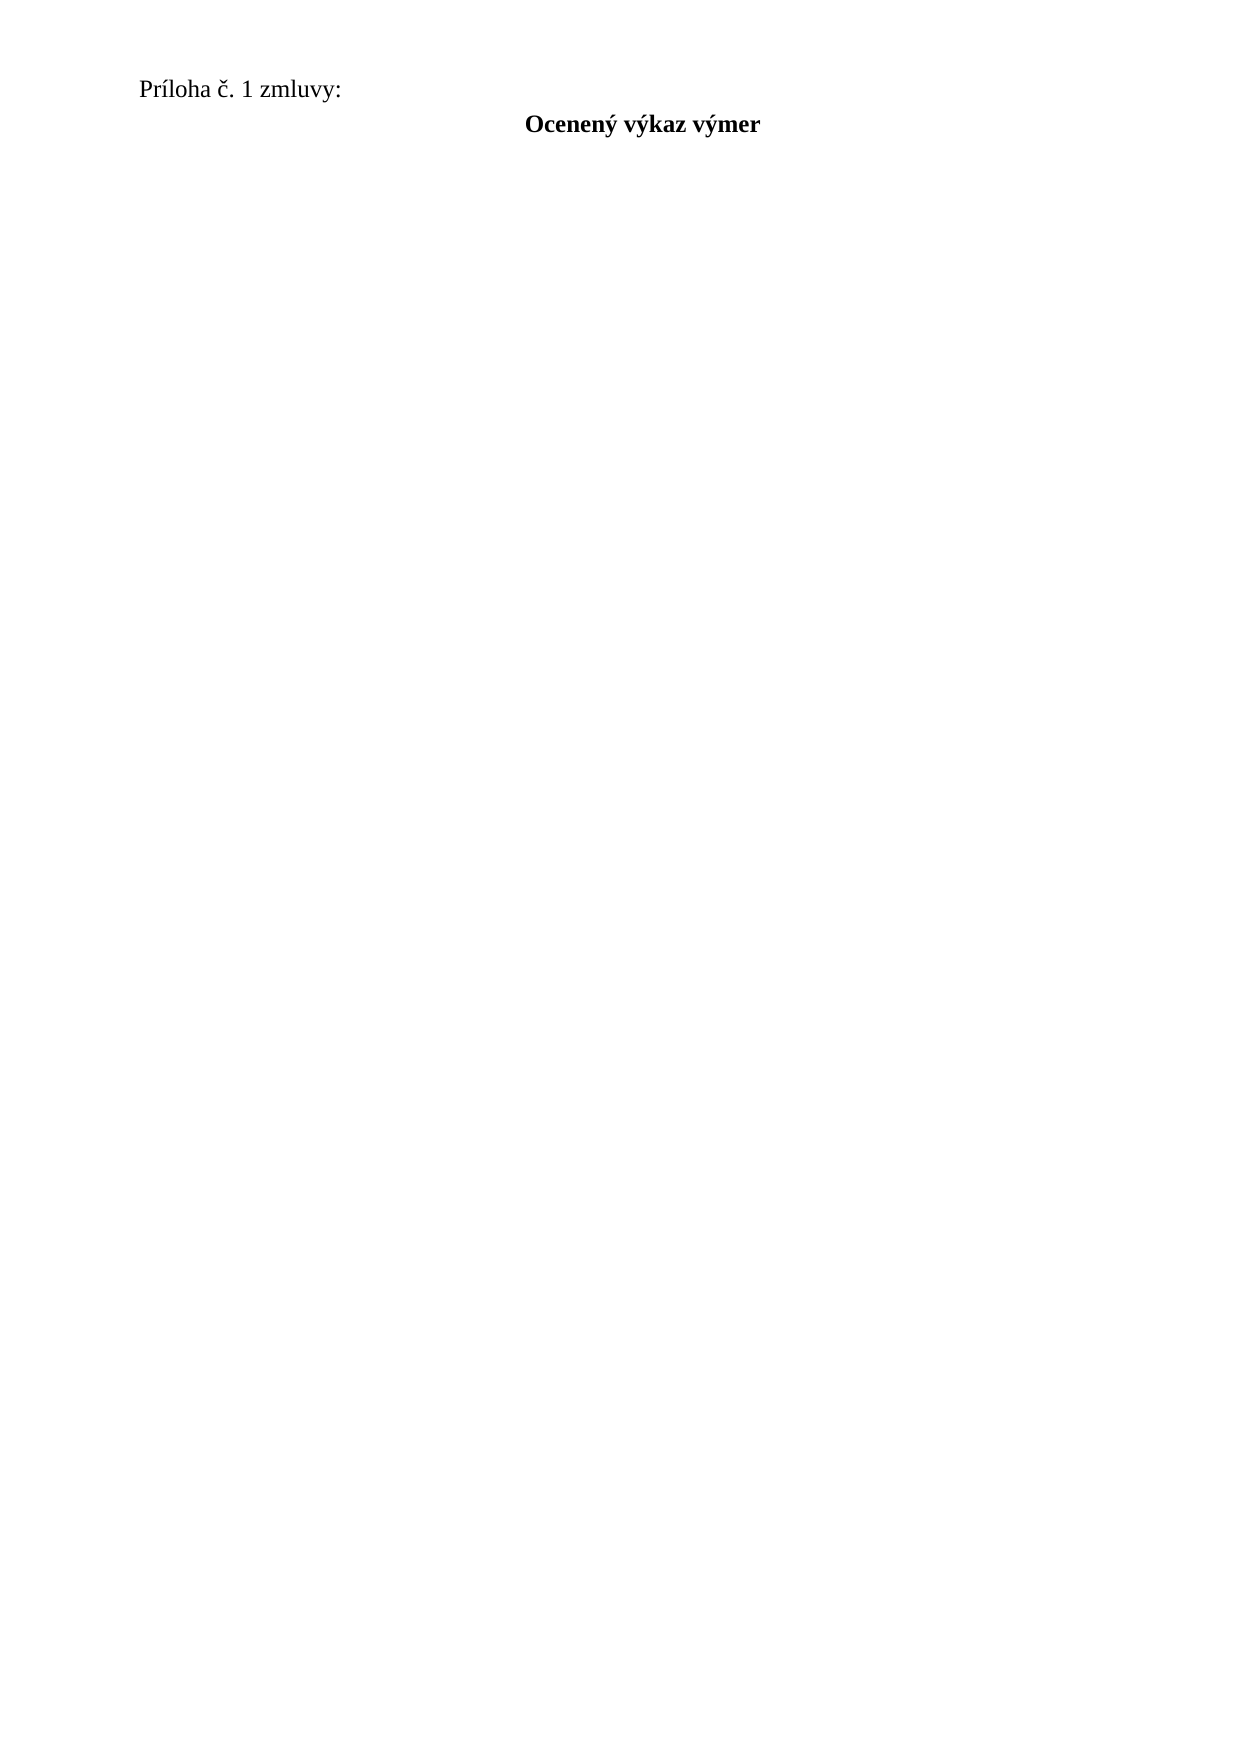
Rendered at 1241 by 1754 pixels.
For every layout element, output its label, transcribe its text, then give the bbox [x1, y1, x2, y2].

subtitle Ocenený výkaz výmer [139, 109, 1146, 138]
subtitle Príloha č. 1 zmluvy: [139, 74, 1146, 103]
